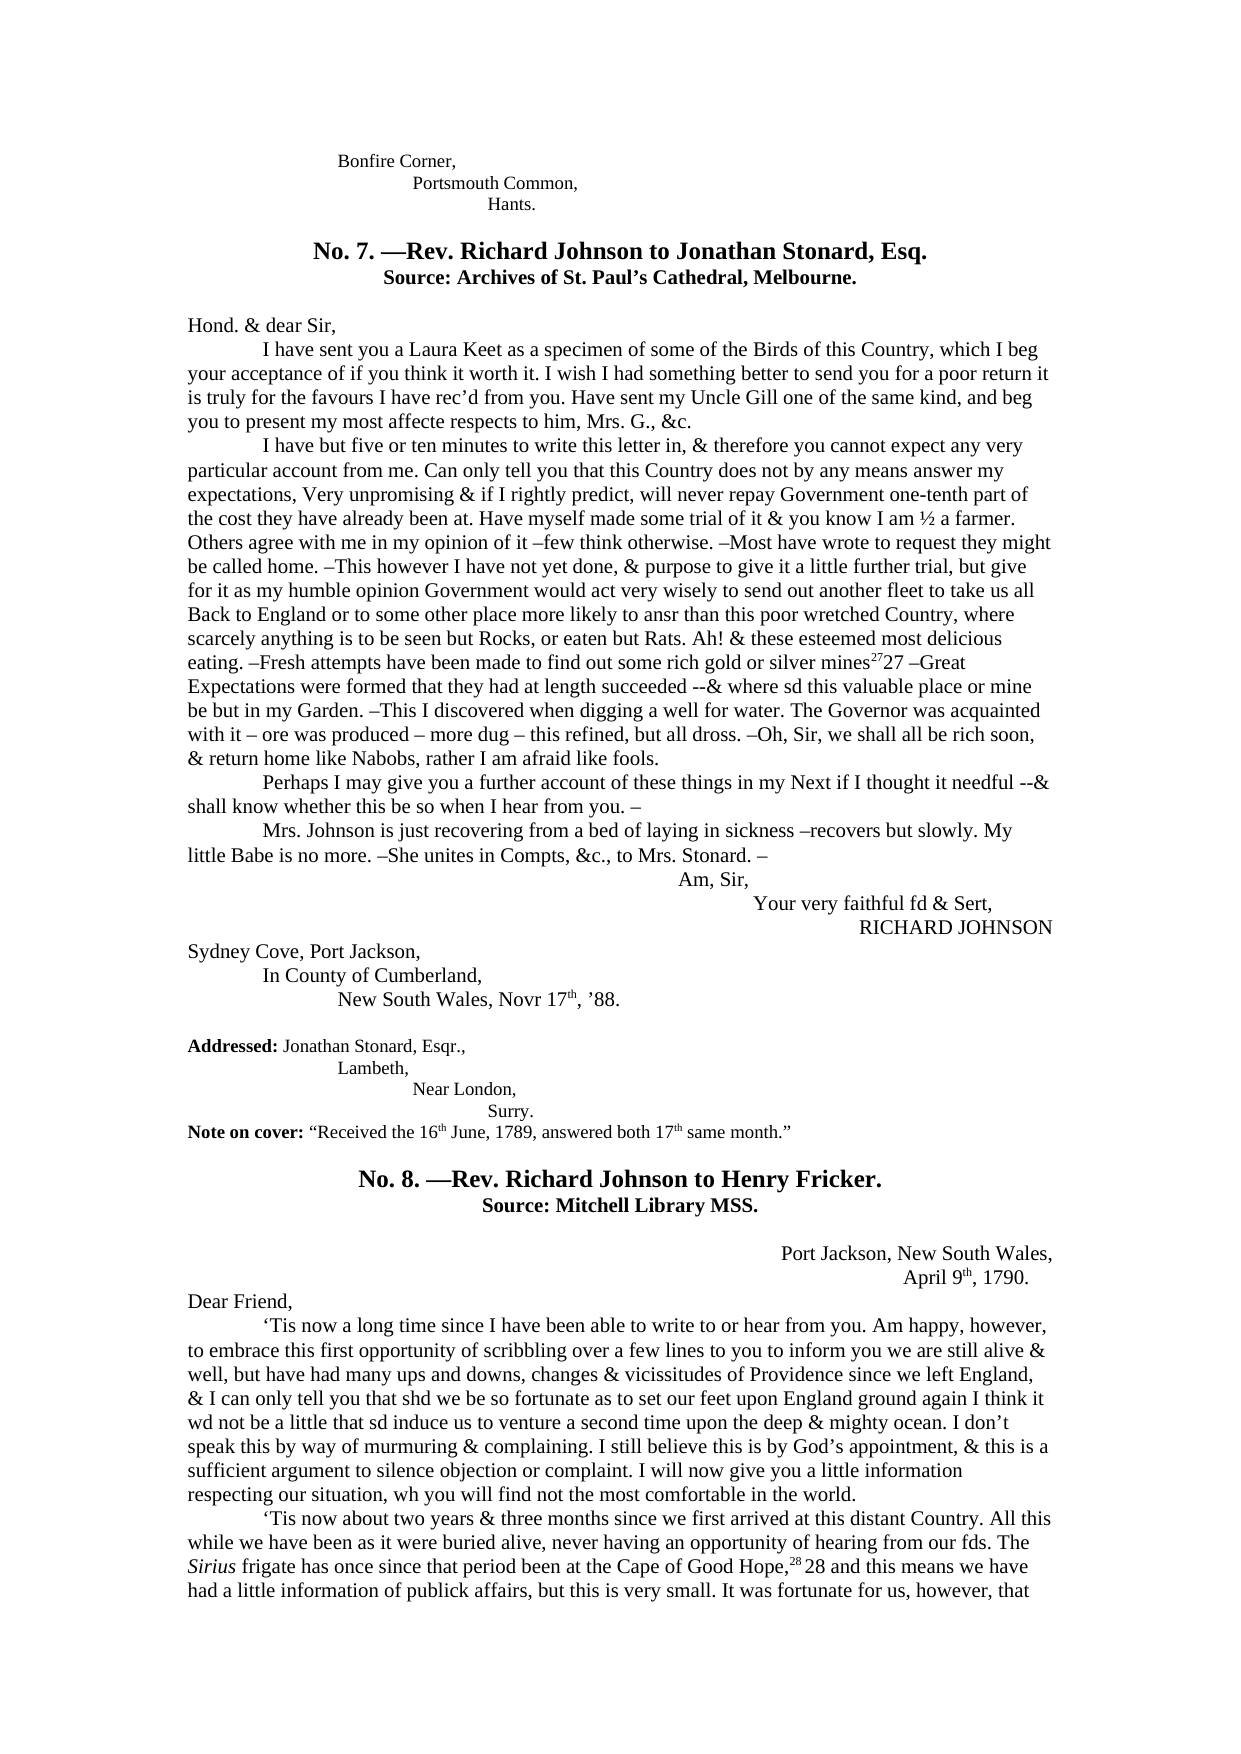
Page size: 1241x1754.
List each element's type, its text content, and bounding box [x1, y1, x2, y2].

text Hants. [187, 193, 1053, 215]
text Mrs. Johnson is just recovering from a bed of laying in sickness –recovers but slowly. My little Babe is no more. –She unites in Compts, &c., to Mrs. Stonard. – [187, 818, 1053, 867]
text I have sent you a Laura Keet as a specimen of some of the Birds of this Country, which I beg your acceptance of if you think it worth it. I wish I had something better to send you for a poor return it is truly for the favours I have rec’d from you. Have sent my Uncle Gill one of the same kind, and beg you to present my most affecte respects to him, Mrs. G., &c. [187, 337, 1053, 433]
text Near London, [187, 1078, 1053, 1100]
text New South Wales, Novr 17th, ’88. [187, 987, 1053, 1011]
text Surry. [187, 1100, 1053, 1121]
text Port Jackson, New South Wales, [187, 1241, 1053, 1265]
text Lambeth, [187, 1057, 1053, 1078]
text Perhaps I may give you a further account of these things in my Next if I thought it needful --& shall know whether this be so when I hear from you. – [187, 770, 1053, 818]
text April 9th, 1790. [187, 1265, 1053, 1289]
text Portsmouth Common, [187, 172, 1053, 193]
text RICHARD JOHNSON [187, 915, 1053, 939]
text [187, 1506, 1053, 1602]
text Addressed: Jonathan Stonard, Esqr., [187, 1035, 1053, 1057]
text Source: Archives of St. Paul’s Cathedral, Melbourne. [187, 265, 1053, 289]
text Bonfire Corner, [187, 150, 1053, 172]
text No. 8. —Rev. Richard Johnson to Henry Fricker. [187, 1164, 1053, 1193]
text Source: Mitchell Library MSS. [187, 1193, 1053, 1217]
text In County of Cumberland, [187, 963, 1053, 987]
text I have but five or ten minutes to write this letter in, & therefore you cannot expect any very particular account from me. Can only tell you that this Country does not by any means answer my expectations, Very unpromising & if I rightly predict, will never repay Government one-tenth part of the cost they have already been at. Have myself made some trial of it & you know I am ½ a farmer. Others agree with me in my opinion of it –few think otherwise. –Most have wrote to request they might be called home. –This however I have not yet done, & purpose to give it a little further trial, but give for it as my humble opinion Government would act very wisely to send out another fleet to take us all Back to England or to some other place more likely to ansr than this poor wretched Country, where scarcely anything is to be seen but Rocks, or eaten but Rats. Ah! & these esteemed most delicious eating. –Fresh attempts have been made to find out some rich gold or silver mines27 –Great Expectations were formed that they had at length succeeded --& where sd this valuable place or mine be but in my Garden. –This I discovered when digging a well for water. The Governor was acquainted with it – ore was produced – more dug – this refined, but all dross. –Oh, Sir, we shall all be rich soon, & return home like Nabobs, rather I am afraid like fools. [187, 433, 1053, 770]
text Hond. & dear Sir, [187, 313, 1053, 337]
text No. 7. —Rev. Richard Johnson to Jonathan Stonard, Esq. [187, 236, 1053, 265]
text Note on cover: “Received the 16th June, 1789, answered both 17th same month.” [187, 1121, 1053, 1143]
text Your very faithful fd & Sert, [187, 891, 1053, 915]
text Am, Sir, [187, 867, 1053, 891]
text ‘Tis now a long time since I have been able to write to or hear from you. Am happy, however, to embrace this first opportunity of scribbling over a few lines to you to inform you we are still alive & well, but have had many ups and downs, changes & vicissitudes of Providence since we left England, & I can only tell you that shd we be so fortunate as to set our feet upon England ground again I think it wd not be a little that sd induce us to venture a second time upon the deep & mighty ocean. I don’t speak this by way of murmuring & complaining. I still believe this is by God’s appointment, & this is a sufficient argument to silence objection or complaint. I will now give you a little information respecting our situation, wh you will find not the most comfortable in the world. [187, 1313, 1053, 1506]
text Dear Friend, [187, 1289, 1053, 1313]
text Sydney Cove, Port Jackson, [187, 939, 1053, 963]
